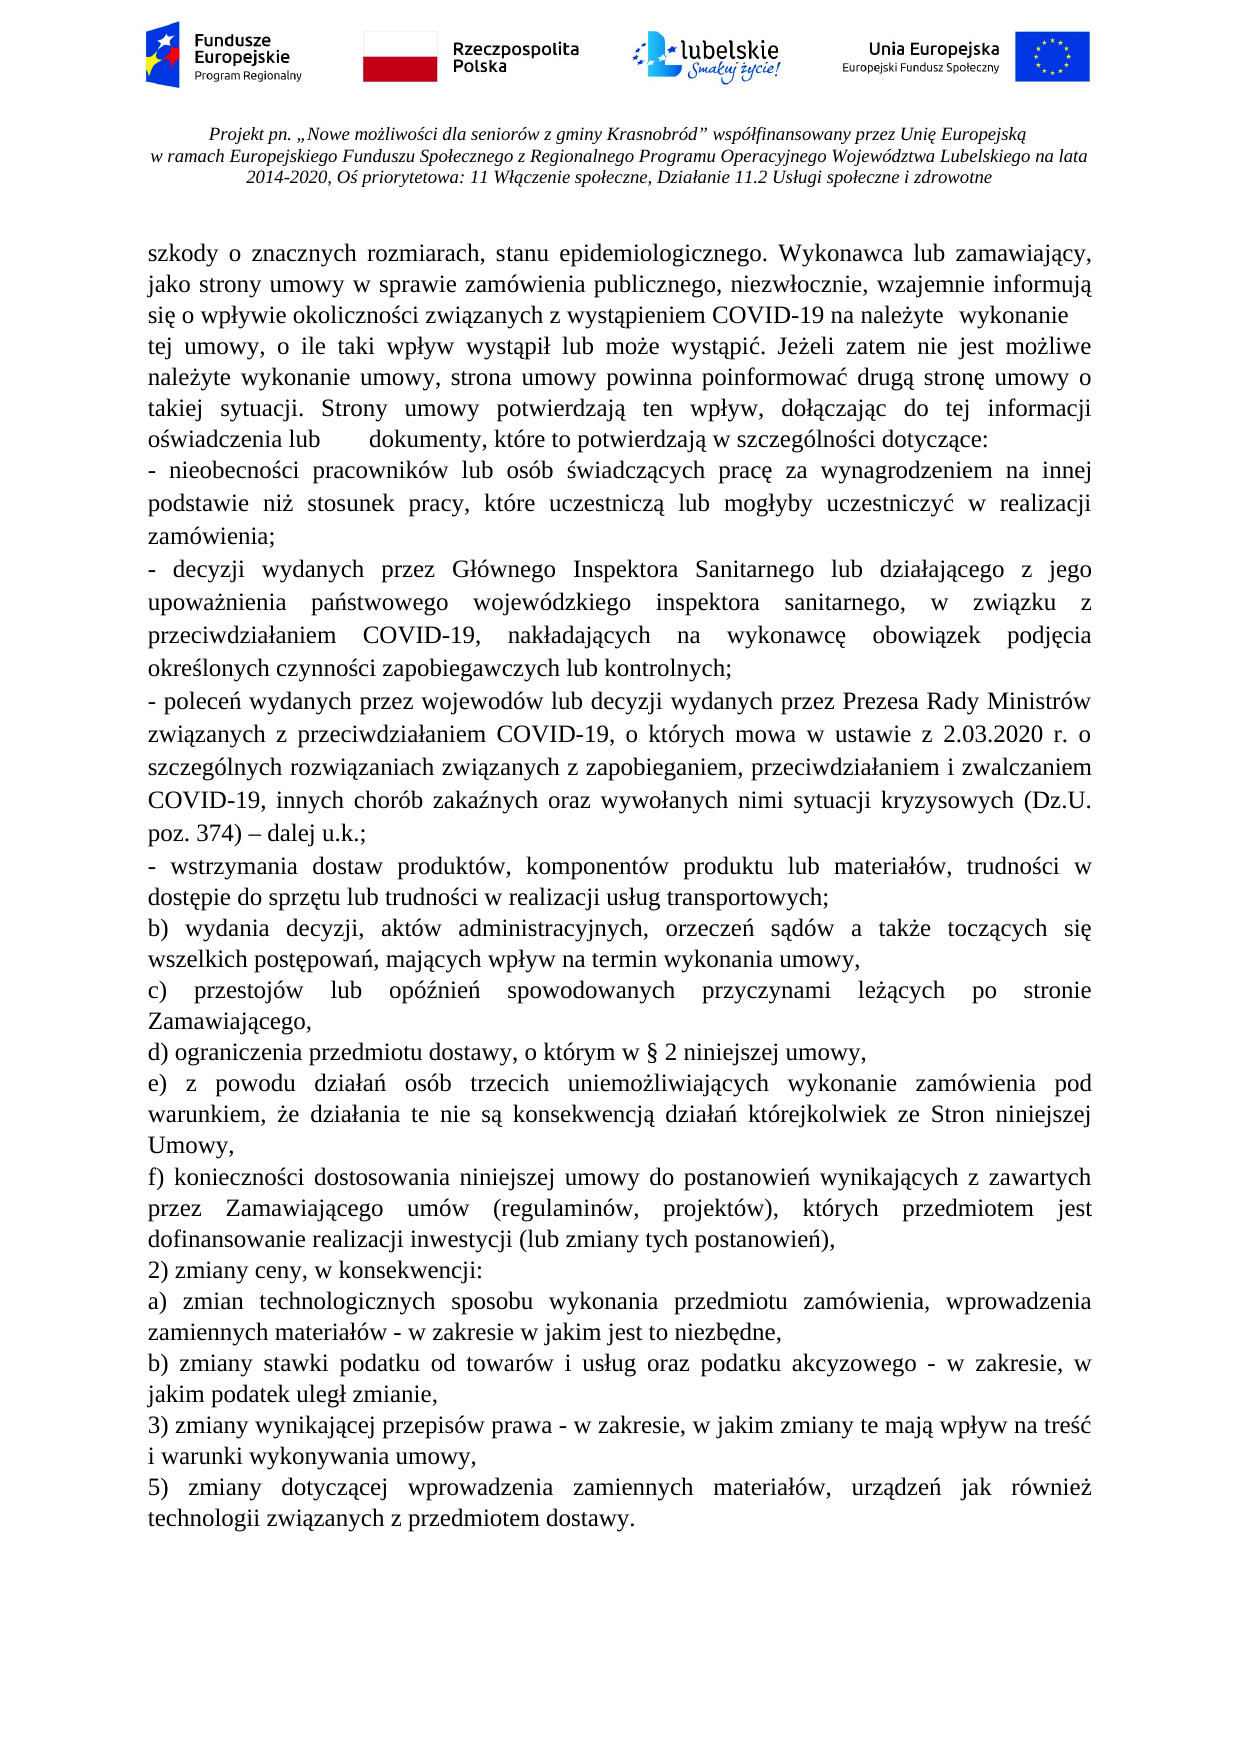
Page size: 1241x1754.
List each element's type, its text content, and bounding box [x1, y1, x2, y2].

text d) ograniczenia przedmiotu dostawy, o którym w § 2 niniejszej umowy, [148, 1037, 1093, 1066]
text a) zmian technologicznych sposobu wykonania przedmiotu zamówienia, wprowadzenia zamiennych materiałów - w zakresie w jakim jest to niezbędne, [148, 1286, 1093, 1346]
text f) konieczności dostosowania niniejszej umowy do postanowień wynikających z zawartych przez Zamawiającego umów (regulaminów, projektów), których przedmiotem jest dofinansowanie realizacji inwestycji (lub zmiany tych postanowień), [148, 1162, 1093, 1252]
text - wstrzymania dostaw produktów, komponentów produktu lub materiałów, trudności w dostępie do sprzętu lub trudności w realizacji usług transportowych; [148, 851, 1093, 911]
text c) przestojów lub opóźnień spowodowanych przyczynami leżących po stronie Zamawiającego, [148, 975, 1093, 1035]
picture [72, 0, 1127, 109]
text - nieobecności pracowników lub osób świadczących pracę za wynagrodzeniem na innej podstawie niż stosunek pracy, które uczestniczą lub mogłyby uczestniczyć w realizacji zamówienia; [148, 455, 1093, 550]
text 5) zmiany dotyczącej wprowadzenia zamiennych materiałów, urządzeń jak również technologii związanych z przedmiotem dostawy. [148, 1472, 1093, 1532]
text 2) zmiany ceny, w konsekwencji: [148, 1255, 1093, 1283]
text e) z powodu działań osób trzecich uniemożliwiających wykonanie zamówienia pod warunkiem, że działania te nie są konsekwencją działań którejkolwiek ze Stron niniejszej Umowy, [148, 1068, 1093, 1159]
text b) zmiany stawki podatku od towarów i usług oraz podatku akcyzowego - w zakresie, w jakim podatek uległ zmianie, [148, 1348, 1093, 1408]
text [148, 238, 1093, 453]
text - poleceń wydanych przez wojewodów lub decyzji wydanych przez Prezesa Rady Ministrów związanych z przeciwdziałaniem COVID-19, o których mowa w ustawie z 2.03.2020 r. o szczególnych rozwiązaniach związanych z zapobieganiem, przeciwdziałaniem i zwalczaniem COVID-19, innych chorób zakaźnych oraz wywołanych nimi sytuacji kryzysowych (Dz.U. poz. 374) – dalej u.k.; [148, 686, 1093, 847]
text b) wydania decyzji, aktów administracyjnych, orzeczeń sądów a także toczących się wszelkich postępowań, mających wpływ na termin wykonania umowy, [148, 913, 1093, 973]
text - decyzji wydanych przez Głównego Inspektora Sanitarnego lub działającego z jego upoważnienia państwowego wojewódzkiego inspektora sanitarnego, w związku z przeciwdziałaniem COVID-19, nakładających na wykonawcę obowiązek podjęcia określonych czynności zapobiegawczych lub kontrolnych; [148, 554, 1093, 682]
text 3) zmiany wynikającej przepisów prawa - w zakresie, w jakim zmiany te mają wpływ na treść i warunki wykonywania umowy, [148, 1410, 1093, 1470]
